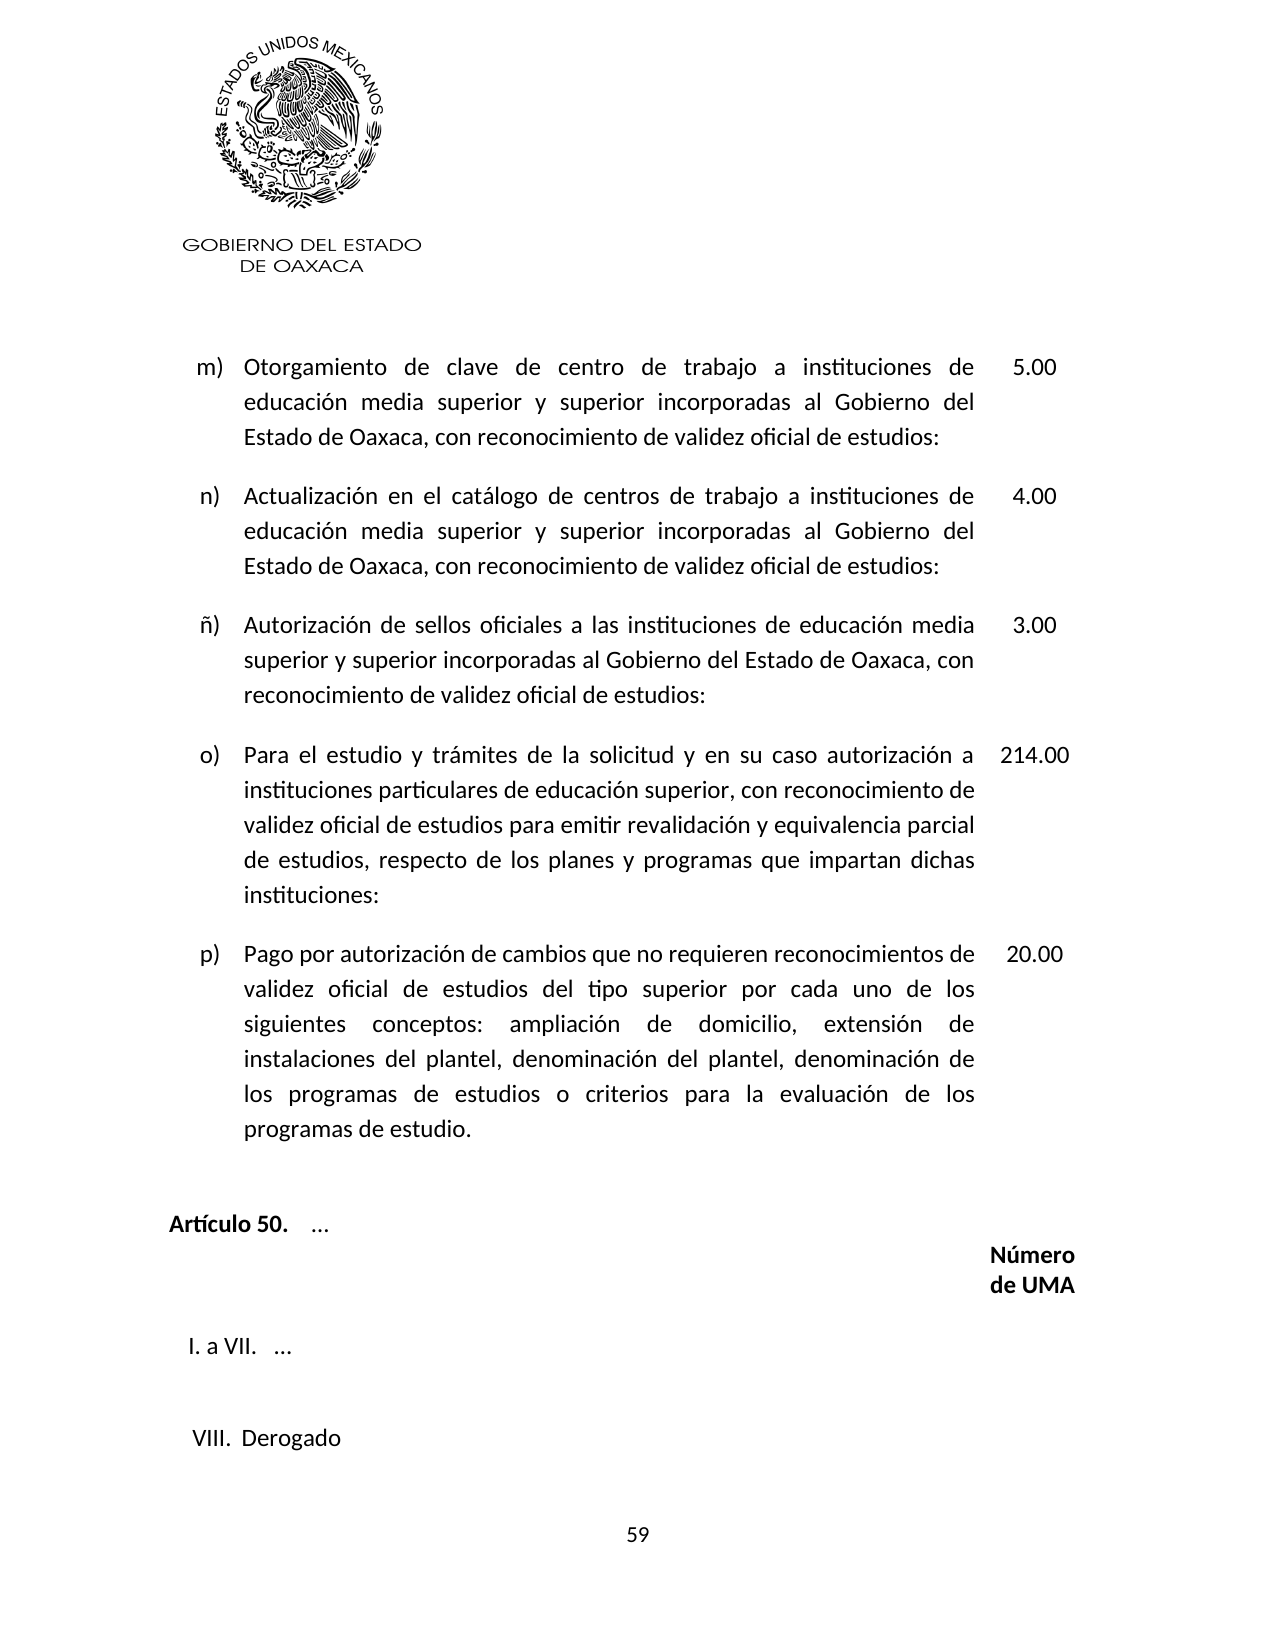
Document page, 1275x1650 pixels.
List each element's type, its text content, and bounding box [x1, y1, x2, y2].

table_cell CAPÍTULO II MEDIA Y SUPERIOR Artículo 49. … [158, 326, 1117, 1208]
picture [177, 31, 427, 278]
